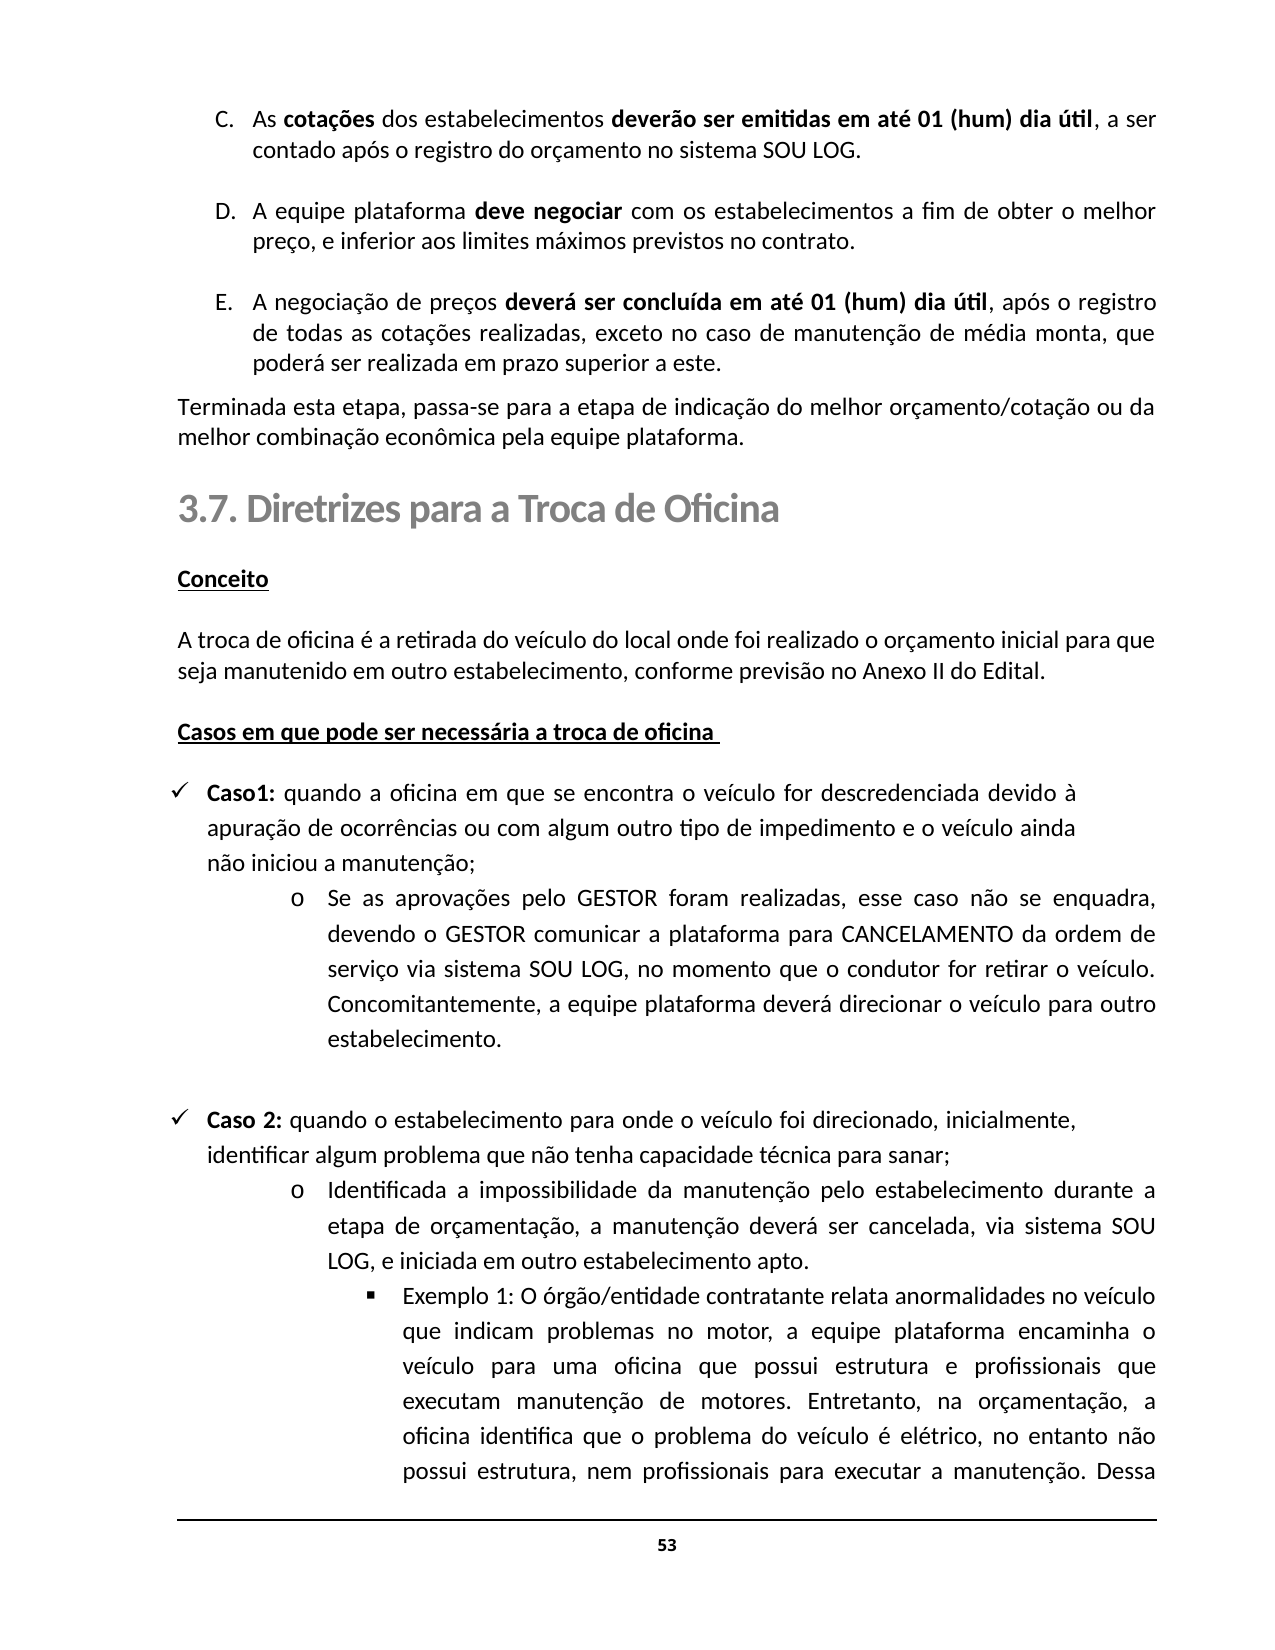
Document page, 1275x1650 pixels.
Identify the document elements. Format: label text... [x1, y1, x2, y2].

list As cotações dos estabelecimentos deverão ser emitidas em até 01 (hum) dia útil, a ser contado após o registro do orçamento no sistema SOU LOG. [215, 103, 1157, 164]
list A negociação de preços deverá ser concluída em até 01 (hum) dia útil, após o registro de todas as cotações realizadas, exceto no caso de manutenção de média monta, que poderá ser realizada em prazo superior a este. [215, 287, 1157, 378]
subtitle 3.7. Diretrizes para a Troca de Oficina [177, 482, 1157, 533]
list A equipe plataforma deve negociar com os estabelecimentos a fim de obter o melhor preço, e inferior aos limites máximos previstos no contrato. [215, 195, 1157, 256]
text Conceito [177, 563, 1157, 594]
list Identificada a impossibilidade da manutenção pelo estabelecimento durante a etapa de orçamentação, a manutenção deverá ser cancelada, via sistema SOU LOG, e iniciada em outro estabelecimento apto. [290, 1174, 1157, 1276]
list Caso 2: quando o estabelecimento para onde o veículo foi direcionado, inicialmente, identificar algum problema que não tenha capacidade técnica para sanar; [169, 1104, 1078, 1170]
text Casos em que pode ser necessária a troca de oficina [177, 716, 1157, 747]
list Caso1: quando a oficina em que se encontra o veículo for descredenciada devido à apuração de ocorrências ou com algum outro tipo de impedimento e o veículo ainda não iniciou a manutenção; [169, 777, 1078, 878]
text A troca de oficina é a retirada do veículo do local onde foi realizado o orçamento inicial para que seja manutenido em outro estabelecimento, conforme previsão no Anexo II do Edital. [177, 624, 1157, 686]
text Terminada esta etapa, passa-se para a etapa de indicação do melhor orçamento/cotação ou da melhor combinação econômica pela equipe plataforma. [177, 391, 1157, 452]
list Se as aprovações pelo GESTOR foram realizadas, esse caso não se enquadra, devendo o GESTOR comunicar a plataforma para CANCELAMENTO da ordem de serviço via sistema SOU LOG, no momento que o condutor for retirar o veículo. Concomitantemente, a equipe plataforma deverá direcionar o veículo para outro estabelecimento. [290, 882, 1157, 1054]
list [365, 1280, 1157, 1486]
